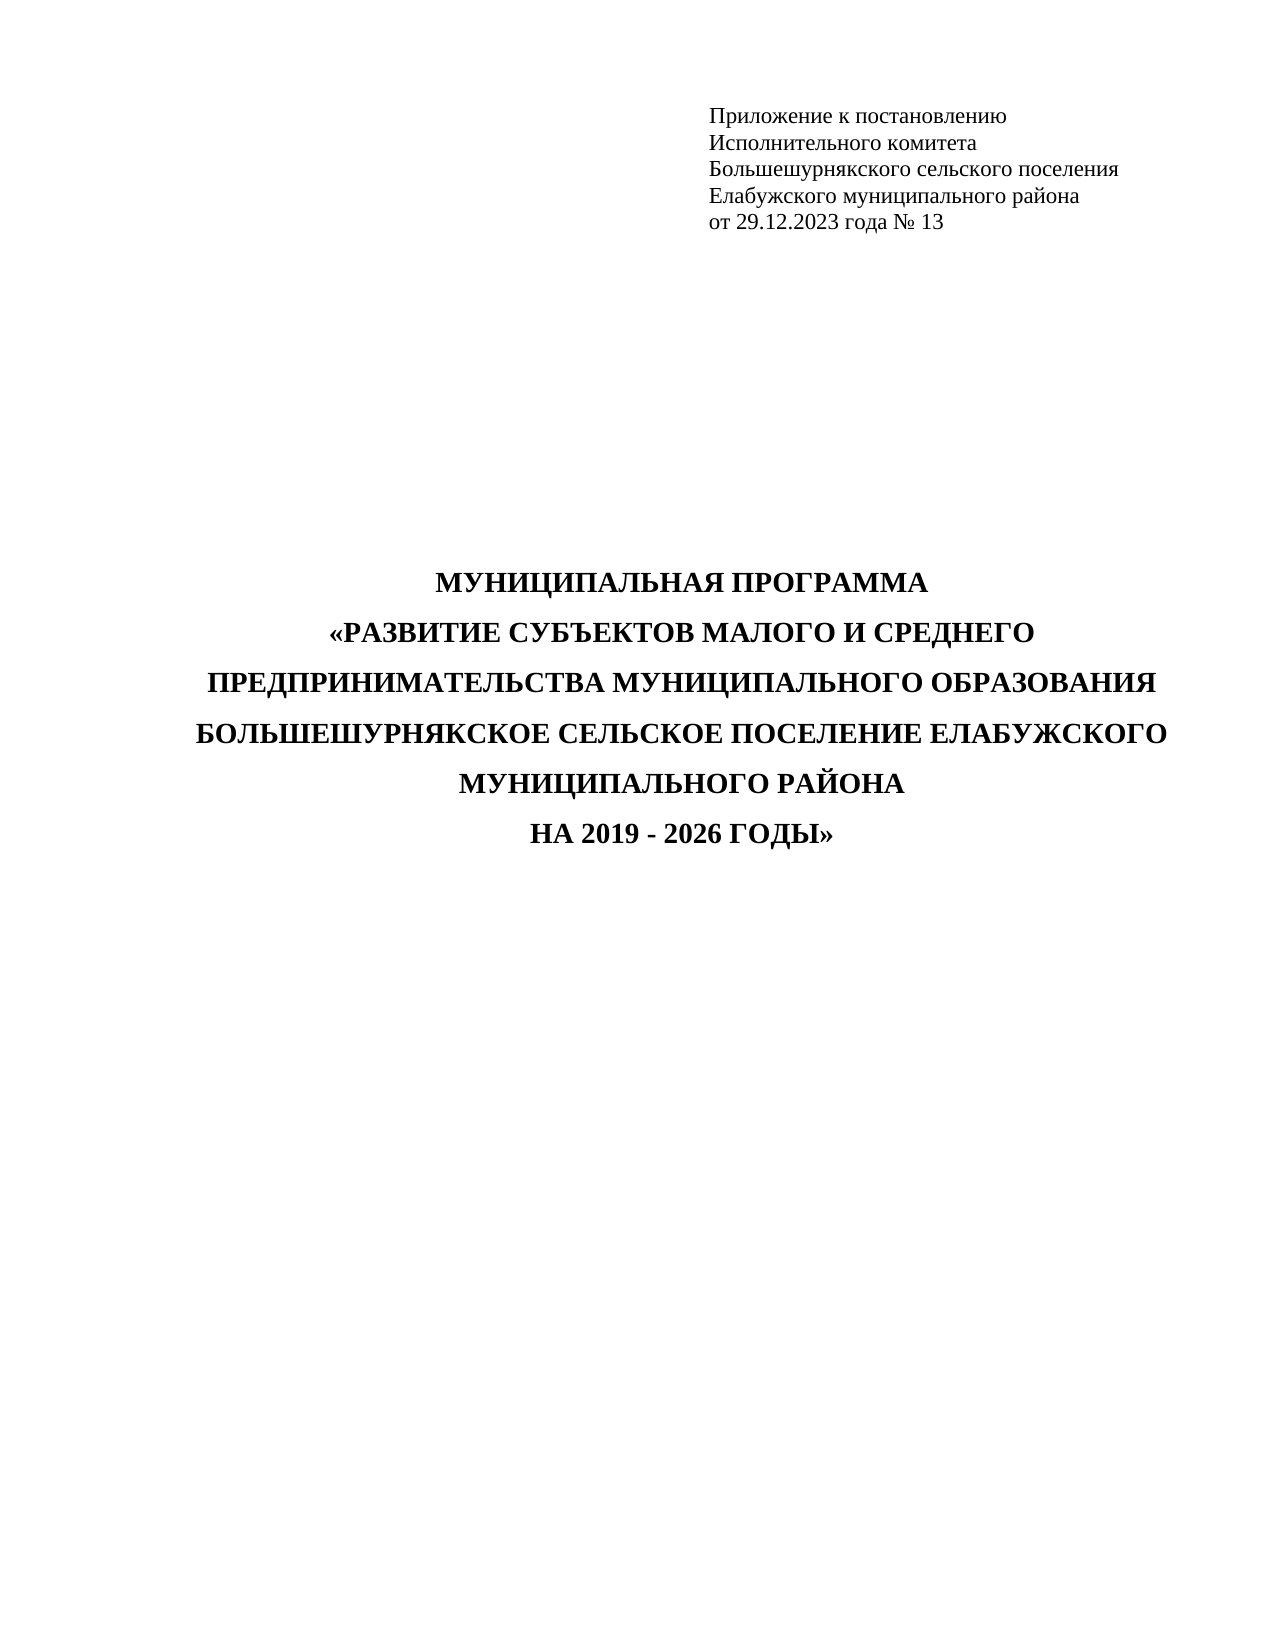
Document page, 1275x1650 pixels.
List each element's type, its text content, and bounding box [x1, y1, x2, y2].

text Приложение к постановлению [177, 103, 1186, 129]
text Елабужского муниципального района [177, 182, 1186, 208]
text Исполнительного комитета [177, 129, 1186, 155]
subtitle «РАЗВИТИЕ СУБЪЕКТОВ МАЛОГО И СРЕДНЕГО ПРЕДПРИНИМАТЕЛЬСТВА МУНИЦИПАЛЬНОГО ОБРАЗОВАНИЯ [177, 615, 1186, 699]
text от 29.12.2023 года № 13 [177, 208, 1186, 234]
subtitle МУНИЦИПАЛЬНАЯ ПРОГРАММА [177, 565, 1186, 598]
text Большешурнякского сельского поселения [177, 155, 1186, 182]
subtitle НА 2019 - 2026 ГОДЫ» [177, 817, 1186, 850]
subtitle БОЛЬШЕШУРНЯКСКОЕ СЕЛЬСКОЕ ПОСЕЛЕНИЕ ЕЛАБУЖСКОГО МУНИЦИПАЛЬНОГО РАЙОНА [177, 716, 1186, 800]
